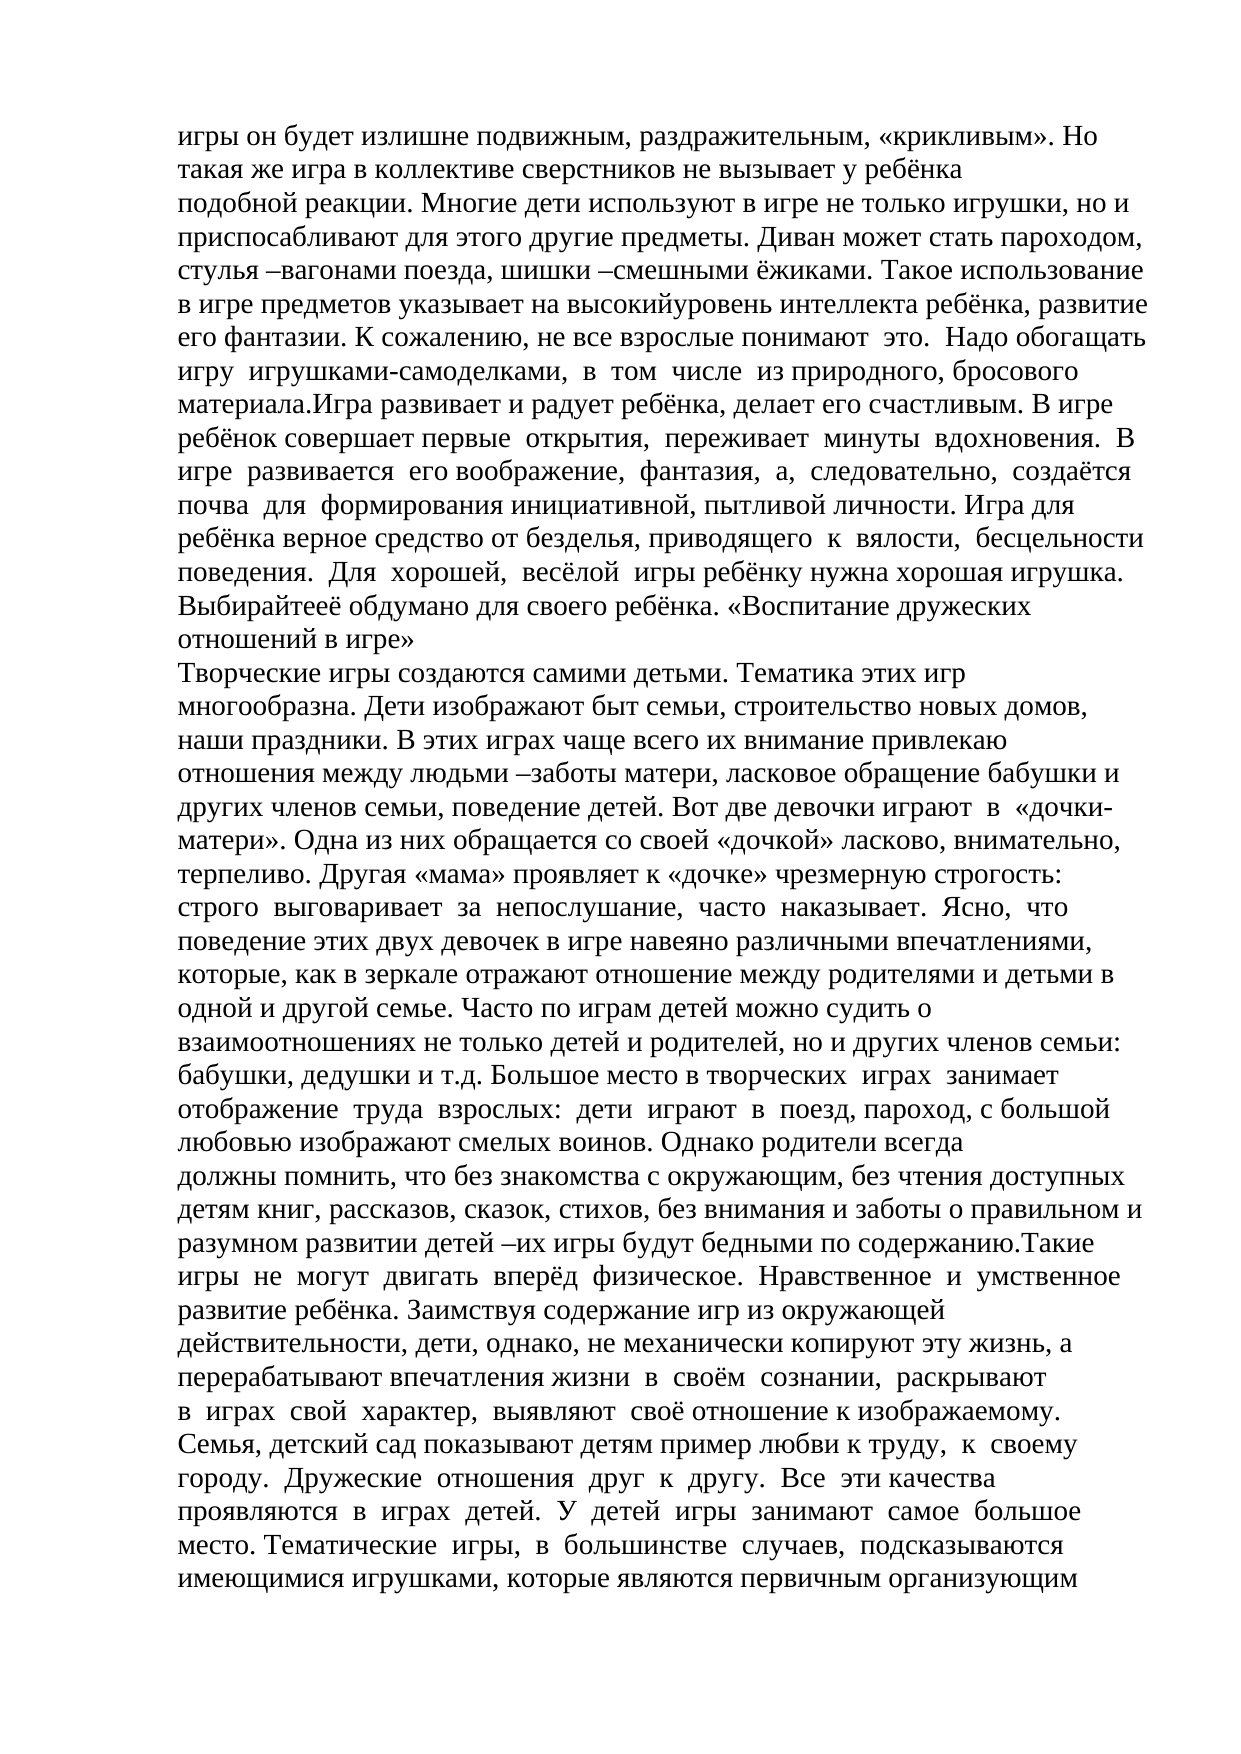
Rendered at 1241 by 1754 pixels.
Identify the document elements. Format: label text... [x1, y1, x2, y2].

text должны помнить, что без знакомства с окружающим, без чтения доступных детям книг, рассказов, сказок, стихов, без внимания и заботы о правильном и разумном развитии детей –их игры будут бедными по содержанию.Такие [177, 1158, 1152, 1258]
text поведение этих двух девочек в игре навеяно различными впечатлениями, которые, как в зеркале отражают отношение между родителями и детьми в одной и другой семье. Часто по играм детей можно судить о взаимоотношениях не только детей и родителей, но и других членов семьи: бабушки, дедушки и т.д. Большое место в творческих играх занимает отображение труда взрослых: дети играют в поезд, пароход, с большой любовью изображают смелых воинов. Однако родители всегда [177, 923, 1152, 1158]
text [177, 1393, 1152, 1594]
text подобной реакции. Многие дети используют в игре не только игрушки, но и приспосабливают для этого другие предметы. Диван может стать пароходом, стулья –вагонами поезда, шишки –смешными ёжиками. Такое использование в игре предметов указывает на высокийуровень интеллекта ребёнка, развитие его фантазии. К сожалению, не все взрослые понимают это. Надо обогащать игру игрушками-самоделками, в том числе из природного, бросового материала.Игра развивает и радует ребёнка, делает его счастливым. В игре ребёнок совершает первые открытия, переживает минуты вдохновения. В игре развивается его воображение, фантазия, а, следовательно, создаётся почва для формирования инициативной, пытливой личности. Игра для ребёнка верное средство от безделья, приводящего к вялости, бесцельности поведения. Для хорошей, весёлой игры ребёнку нужна хорошая игрушка. Выбирайтееё обдумано для своего ребёнка. «Воспитание дружеских отношений в игре» [177, 185, 1152, 655]
text Творческие игры создаются самими детьми. Тематика этих игр многообразна. Дети изображают быт семьи, строительство новых домов, наши праздники. В этих играх чаще всего их внимание привлекаю отношения между людьми –заботы матери, ласковое обращение бабушки и других членов семьи, поведение детей. Вот две девочки играют в «дочки- [177, 655, 1152, 822]
text матери». Одна из них обращается со своей «дочкой» ласково, внимательно, терпеливо. Другая «мама» проявляет к «дочке» чрезмерную строгость: строго выговаривает за непослушание, часто наказывает. Ясно, что [177, 822, 1152, 923]
text игры не могут двигать вперёд физическое. Нравственное и умственное [177, 1258, 1152, 1292]
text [177, 118, 1152, 185]
text развитие ребёнка. Заимствуя содержание игр из окружающей действительности, дети, однако, не механически копируют эту жизнь, а перерабатывают впечатления жизни в своём сознании, раскрывают [177, 1292, 1152, 1393]
